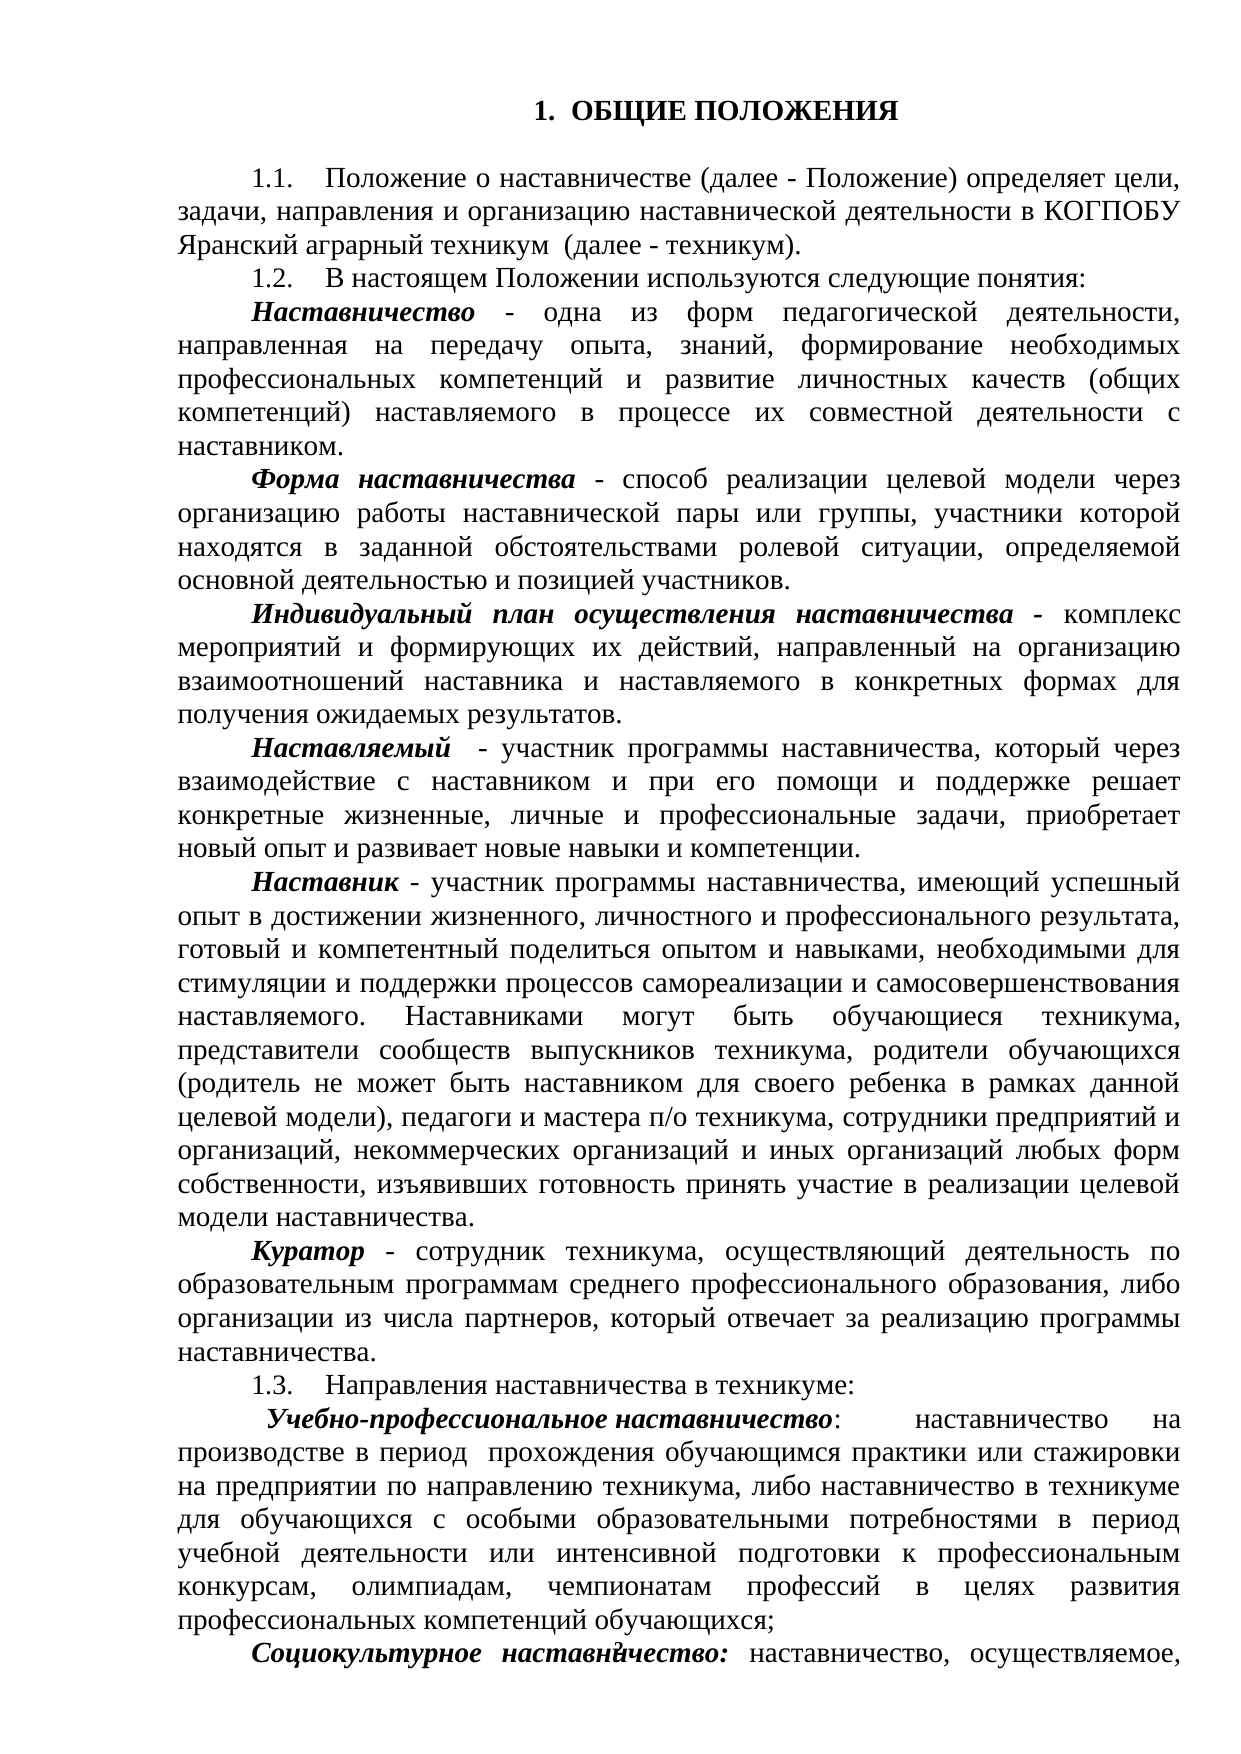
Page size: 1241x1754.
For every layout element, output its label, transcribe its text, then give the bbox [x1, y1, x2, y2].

text Куратор - сотрудник техникума, осуществляющий деятельность по образовательным программам среднего профессионального образования, либо организации из числа партнеров, который отвечает за реализацию программы наставничества. [177, 1233, 1181, 1367]
list Положение о наставничестве (далее - Положение) определяет цели, задачи, направления и организацию наставнической деятельности в КОГПОБУ Яранский аграрный техникум (далее - техникум). [177, 160, 1181, 260]
list Направления наставничества в техникуме: [177, 1367, 1181, 1401]
text Учебно-профессиональное наставничество: наставничество на производстве в период прохождения обучающимся практики или стажировки на предприятии по направлению техникума, либо наставничество в техникуме для обучающихся с особыми образовательными потребностями в период учебной деятельности или интенсивной подготовки к профессиональным конкурсам, олимпиадам, чемпионатам профессий в целях развития профессиональных компетенций обучающихся; [177, 1401, 1181, 1636]
text Наставник - участник программы наставничества, имеющий успешный опыт в достижении жизненного, личностного и профессионального результата, готовый и компетентный поделиться опытом и навыками, необходимыми для стимуляции и поддержки процессов самореализации и самосовершенствования наставляемого. Наставниками могут быть обучающиеся техникума, представители сообществ выпускников техникума, родители обучающихся (родитель не может быть наставником для своего ребенка в рамках данной целевой модели), педагоги и мастера п/о техникума, сотрудники предприятий и организаций, некоммерческих организаций и иных организаций любых форм собственности, изъявивших готовность принять участие в реализации целевой модели наставничества. [177, 864, 1181, 1233]
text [177, 1636, 1181, 1669]
list ОБЩИЕ ПОЛОЖЕНИЯ [251, 93, 1181, 126]
list В настоящем Положении используются следующие понятия: [177, 260, 1181, 294]
text Наставляемый - участник программы наставничества, который через взаимодействие с наставником и при его помощи и поддержке решает конкретные жизненные, личные и профессиональные задачи, приобретает новый опыт и развивает новые навыки и компетенции. [177, 730, 1181, 864]
text Форма наставничества - способ реализации целевой модели через организацию работы наставнической пары или группы, участники которой находятся в заданной обстоятельствами ролевой ситуации, определяемой основной деятельностью и позицией участников. [177, 462, 1181, 596]
text Наставничество - одна из форм педагогической деятельности, направленная на передачу опыта, знаний, формирование необходимых профессиональных компетенций и развитие личностных качеств (общих компетенций) наставляемого в процессе их совместной деятельности с наставником. [177, 294, 1181, 462]
text Индивидуальный план осуществления наставничества - комплекс мероприятий и формирующих их действий, направленный на организацию взаимоотношений наставника и наставляемого в конкретных формах для получения ожидаемых результатов. [177, 596, 1181, 730]
